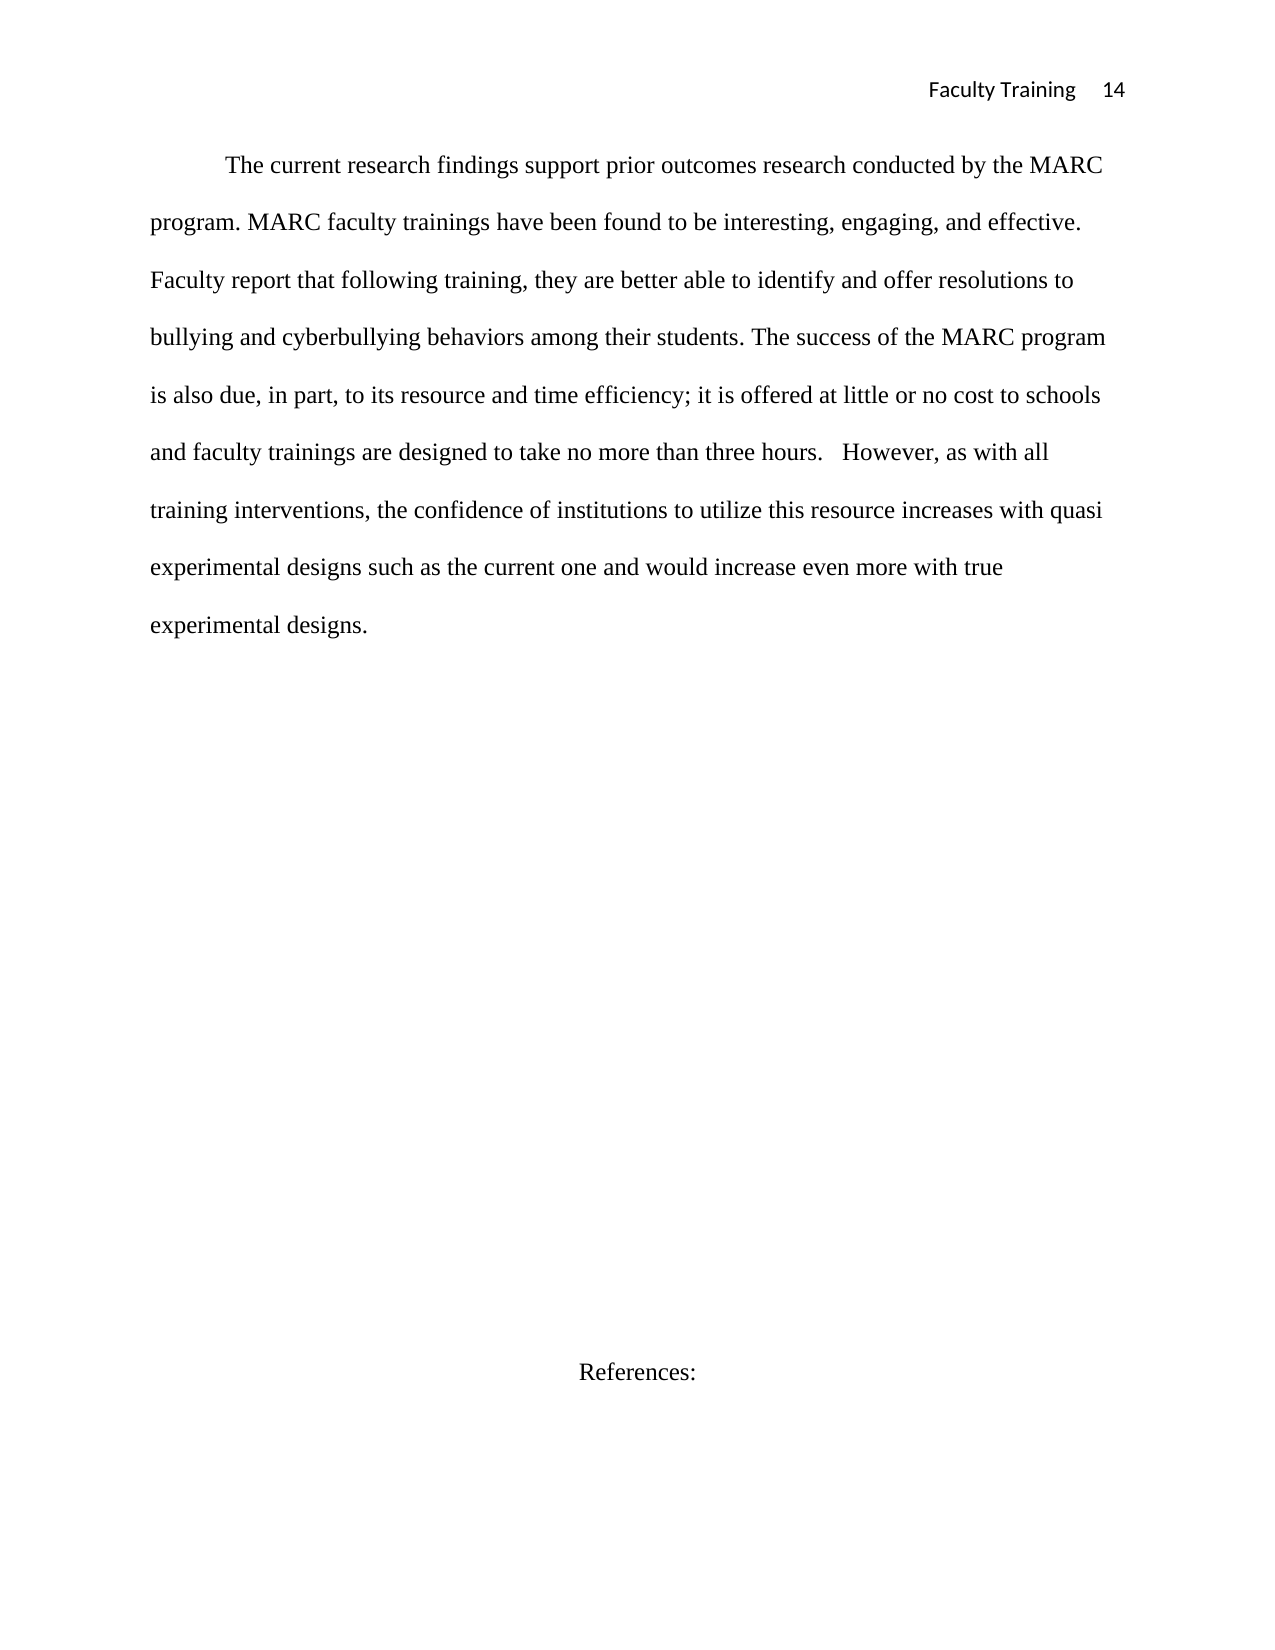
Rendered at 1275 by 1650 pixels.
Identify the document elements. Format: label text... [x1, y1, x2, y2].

text The current research findings support prior outcomes research conducted by the MARC program. MARC faculty trainings have been found to be interesting, engaging, and effective. Faculty report that following training, they are better able to identify and offer resolutions to bullying and cyberbullying behaviors among their students. The success of the MARC program is also due, in part, to its resource and time efficiency; it is offered at little or no cost to schools and faculty trainings are designed to take no more than three hours. However, as with all training interventions, the confidence of institutions to utilize this resource increases with quasi experimental designs such as the current one and would increase even more with true experimental designs. [150, 150, 1125, 639]
text References: [150, 1357, 1125, 1386]
